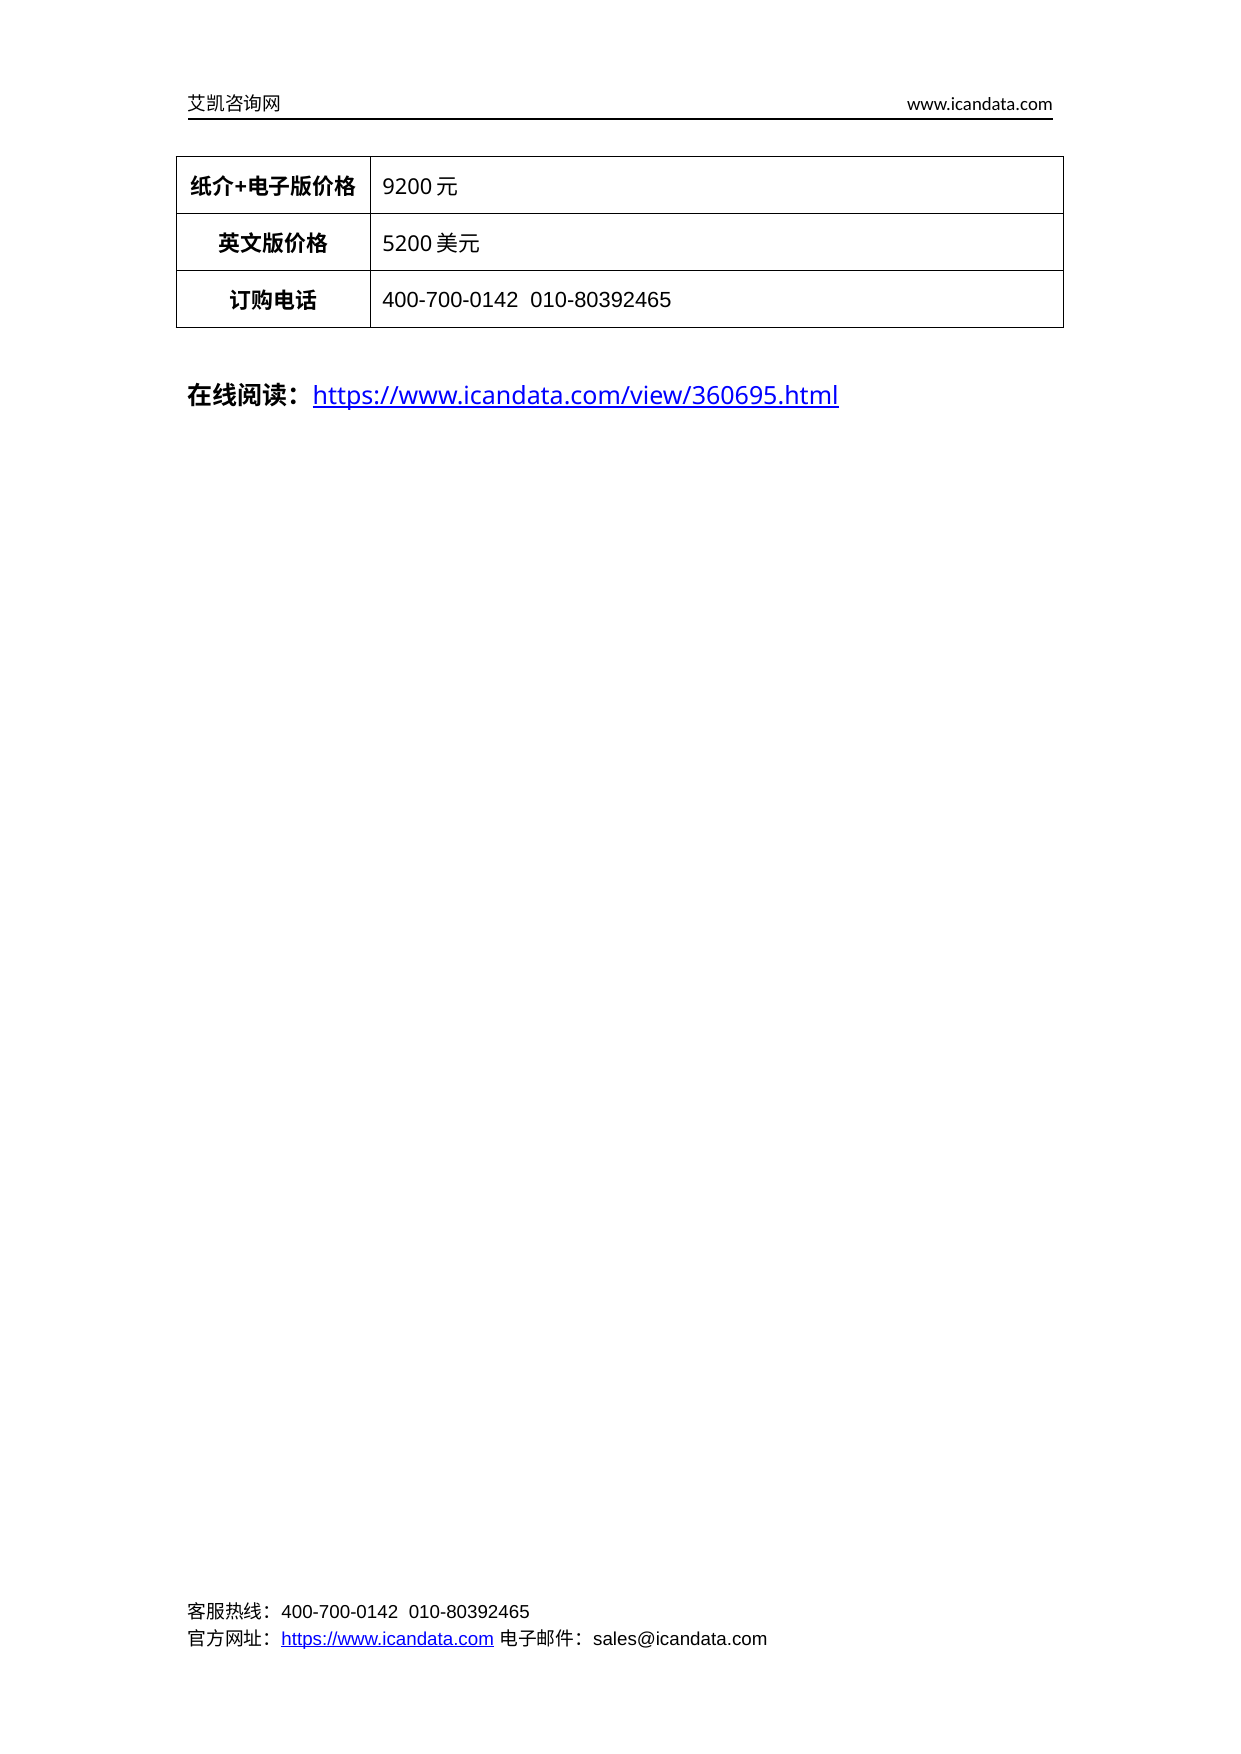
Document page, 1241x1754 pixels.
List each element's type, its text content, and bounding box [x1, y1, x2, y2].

table_cell 英文版价格 [177, 214, 370, 270]
table_cell 订购电话 [177, 271, 370, 327]
text 在线阅读：https://www.icandata.com/view/360695.html [187, 361, 1053, 426]
table_cell 9200元 [371, 157, 1063, 213]
table_cell 400-700-0142 010-80392465 [371, 271, 1063, 327]
table_cell 5200美元 [371, 214, 1063, 270]
table_cell 纸介+电子版价格 [177, 157, 370, 213]
